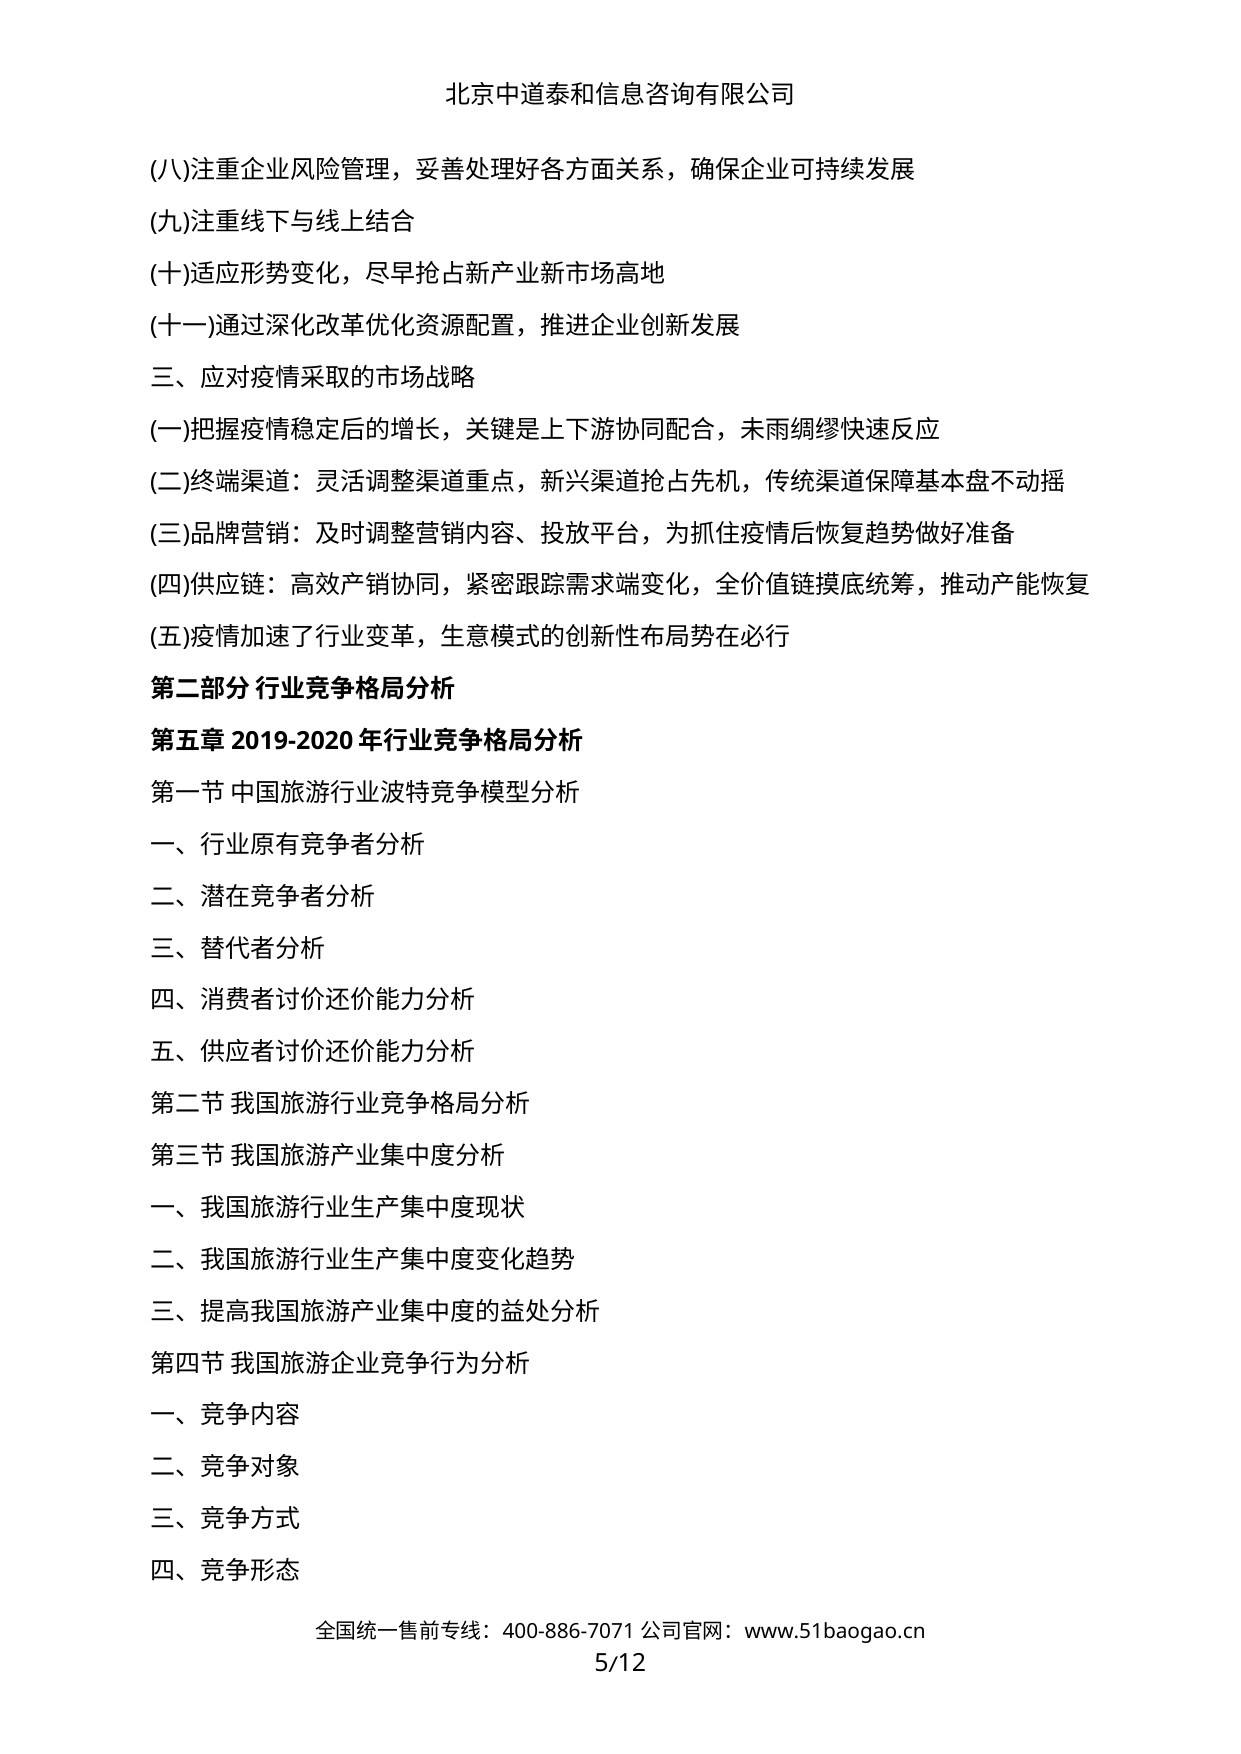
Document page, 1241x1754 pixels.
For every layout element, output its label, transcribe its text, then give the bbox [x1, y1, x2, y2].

text (十一)通过深化改革优化资源配置，推进企业创新发展 [150, 306, 1090, 342]
text 第一节 中国旅游行业波特竞争模型分析 [150, 772, 1090, 809]
text 一、我国旅游行业生产集中度现状 [150, 1187, 1090, 1224]
text 五、供应者讨价还价能力分析 [150, 1032, 1090, 1068]
text 第三节 我国旅游产业集中度分析 [150, 1136, 1090, 1172]
text 三、提高我国旅游产业集中度的益处分析 [150, 1291, 1090, 1327]
text 二、潜在竞争者分析 [150, 876, 1090, 912]
text 三、竞争方式 [150, 1499, 1090, 1535]
text (四)供应链：高效产销协同，紧密跟踪需求端变化，全价值链摸底统筹，推动产能恢复 [150, 565, 1090, 601]
text (二)终端渠道：灵活调整渠道重点，新兴渠道抢占先机，传统渠道保障基本盘不动摇 [150, 461, 1090, 497]
text 四、消费者讨价还价能力分析 [150, 980, 1090, 1016]
text (九)注重线下与线上结合 [150, 202, 1090, 238]
text 四、竞争形态 [150, 1551, 1090, 1587]
text 二、竞争对象 [150, 1447, 1090, 1483]
text 第二节 我国旅游行业竞争格局分析 [150, 1084, 1090, 1120]
text 二、我国旅游行业生产集中度变化趋势 [150, 1239, 1090, 1276]
text (五)疫情加速了行业变革，生意模式的创新性布局势在必行 [150, 617, 1090, 653]
text (八)注重企业风险管理，妥善处理好各方面关系，确保企业可持续发展 [150, 150, 1090, 186]
text 三、应对疫情采取的市场战略 [150, 357, 1090, 394]
text 第二部分 行业竞争格局分析 [150, 669, 1090, 705]
text (三)品牌营销：及时调整营销内容、投放平台，为抓住疫情后恢复趋势做好准备 [150, 513, 1090, 549]
text 第五章 2019-2020年行业竞争格局分析 [150, 721, 1090, 757]
text 一、竞争内容 [150, 1395, 1090, 1431]
text 三、替代者分析 [150, 928, 1090, 964]
text 一、行业原有竞争者分析 [150, 824, 1090, 861]
text 第四节 我国旅游企业竞争行为分析 [150, 1343, 1090, 1379]
text (一)把握疫情稳定后的增长，关键是上下游协同配合，未雨绸缪快速反应 [150, 409, 1090, 446]
text (十)适应形势变化，尽早抢占新产业新市场高地 [150, 254, 1090, 290]
